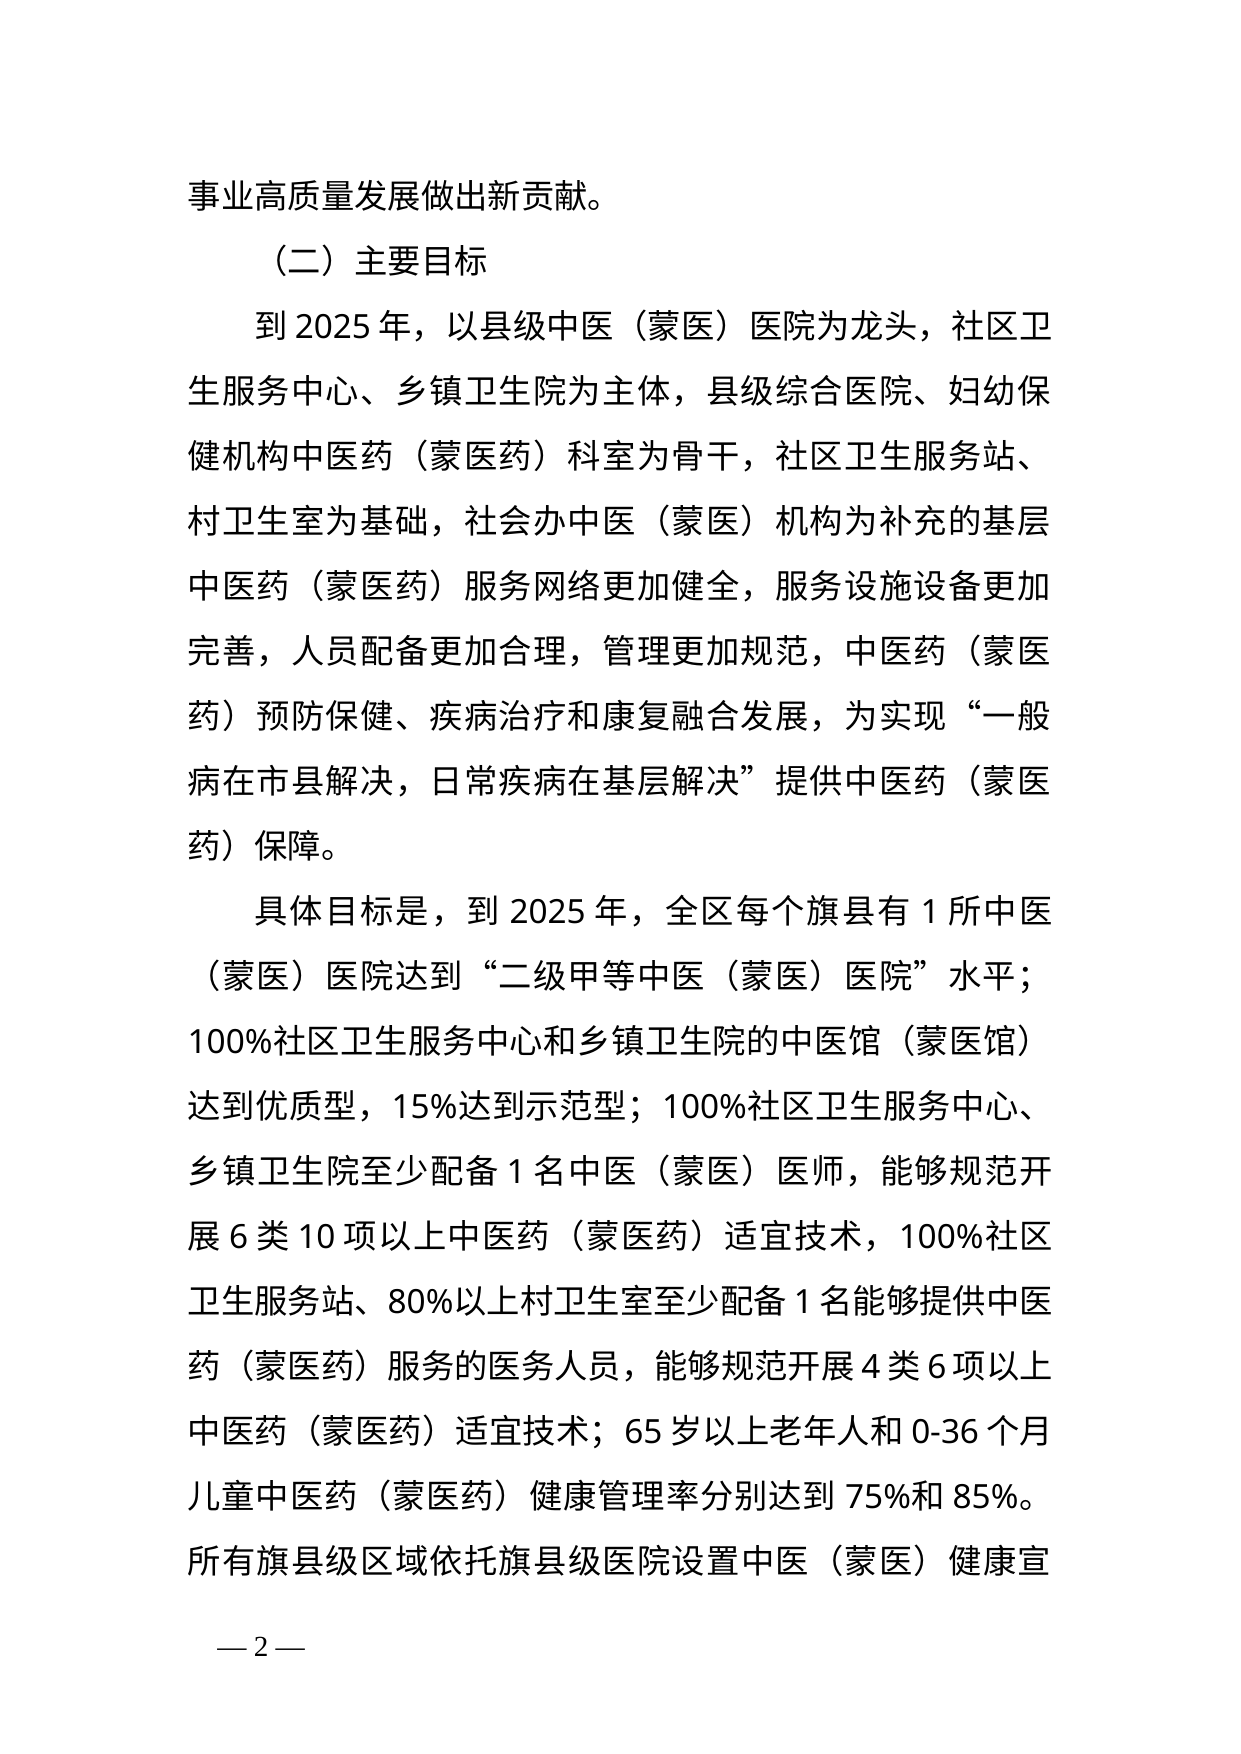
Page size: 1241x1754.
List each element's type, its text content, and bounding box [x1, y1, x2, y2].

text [187, 162, 1053, 227]
text （二）主要目标 [187, 227, 1053, 292]
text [187, 877, 1053, 1592]
text 到2025年，以县级中医（蒙医）医院为龙头，社区卫生服务中心、乡镇卫生院为主体，县级综合医院、妇幼保健机构中医药（蒙医药）科室为骨干，社区卫生服务站、村卫生室为基础，社会办中医（蒙医）机构为补充的基层中医药（蒙医药）服务网络更加健全，服务设施设备更加完善，人员配备更加合理，管理更加规范，中医药（蒙医药）预防保健、疾病治疗和康复融合发展，为实现“一般病在市县解决，日常疾病在基层解决”提供中医药（蒙医药）保障。 [187, 292, 1053, 877]
